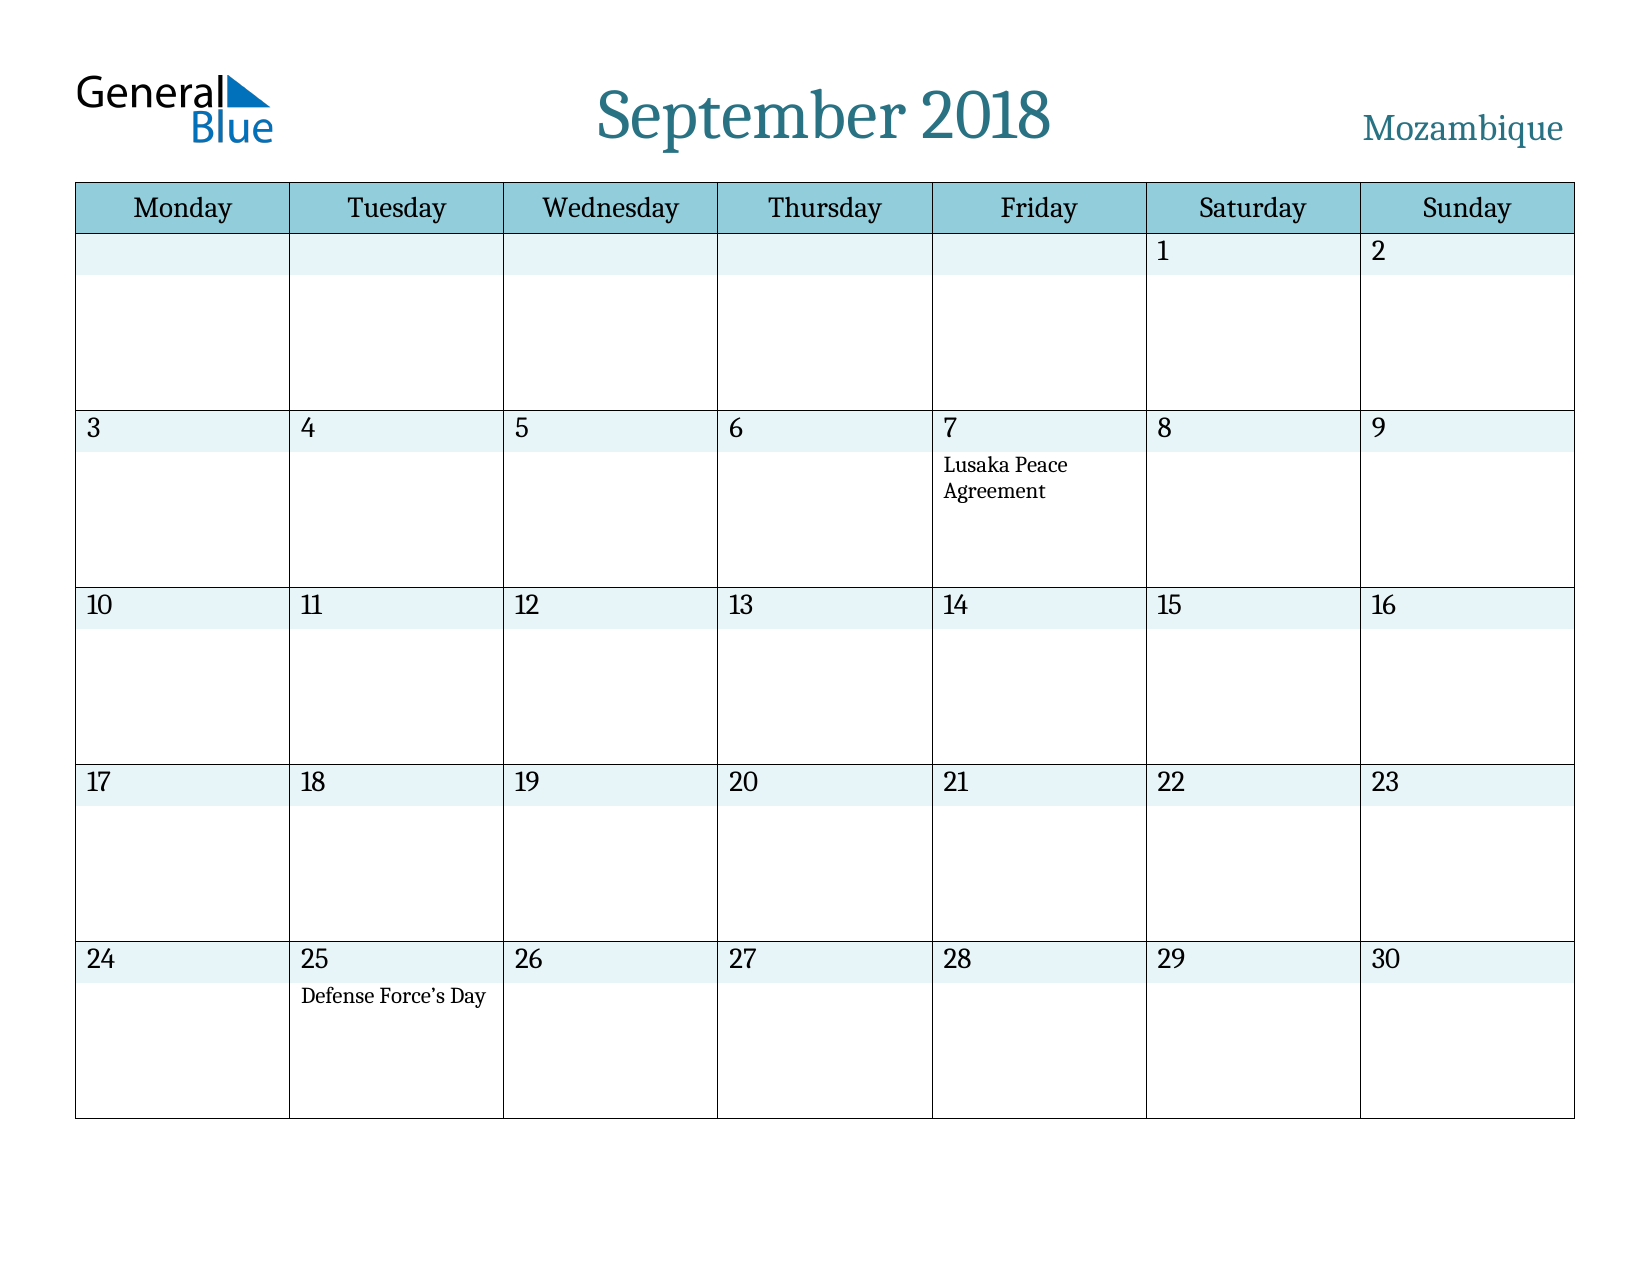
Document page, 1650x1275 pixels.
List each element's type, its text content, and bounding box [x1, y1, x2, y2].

table_cell [504, 234, 717, 275]
table_cell [1361, 806, 1574, 941]
table_cell [718, 452, 932, 587]
table_cell 3 [76, 411, 289, 452]
table_cell [76, 275, 289, 410]
table_cell [718, 275, 932, 410]
table_header September 2018 [504, 75, 1146, 182]
table_cell [76, 629, 289, 764]
table_cell Thursday [718, 183, 932, 233]
table_cell 14 [933, 588, 1146, 629]
table_cell Wednesday [504, 183, 717, 233]
table_cell 26 [504, 942, 717, 983]
table_cell [290, 452, 503, 587]
table_cell Monday [76, 183, 289, 233]
table_cell 13 [718, 588, 932, 629]
picture [77, 75, 273, 143]
table_cell [290, 629, 503, 764]
table_cell [718, 983, 932, 1118]
table_cell [933, 806, 1146, 941]
table_cell [1147, 629, 1360, 764]
table_cell Sunday [1361, 183, 1574, 233]
table_cell [504, 629, 717, 764]
table_cell [76, 806, 289, 941]
table_cell [290, 806, 503, 941]
table_cell 5 [504, 411, 717, 452]
table_cell [933, 983, 1146, 1118]
table_cell [1361, 983, 1574, 1118]
table_cell 30 [1361, 942, 1574, 983]
table_cell [76, 234, 289, 275]
table_cell 20 [718, 765, 932, 806]
table_cell 29 [1147, 942, 1360, 983]
table_cell 4 [290, 411, 503, 452]
table_cell 17 [76, 765, 289, 806]
table_cell 9 [1361, 411, 1574, 452]
table_cell [76, 983, 289, 1118]
table_cell [76, 452, 289, 587]
table_cell [1147, 983, 1360, 1118]
table_cell Lusaka Peace Agreement [933, 452, 1146, 587]
table_cell Friday [933, 183, 1146, 233]
table_cell [718, 629, 932, 764]
table_cell 25 [290, 942, 503, 983]
table_cell Defense Force’s Day [290, 983, 503, 1118]
table_cell 21 [933, 765, 1146, 806]
table_cell [290, 275, 503, 410]
table_cell Saturday [1147, 183, 1360, 233]
table_cell [1147, 452, 1360, 587]
table_cell [1361, 629, 1574, 764]
table_cell 7 [933, 411, 1146, 452]
table_cell 23 [1361, 765, 1574, 806]
table_cell [1147, 806, 1360, 941]
table_cell [1147, 275, 1360, 410]
table_cell 12 [504, 588, 717, 629]
table_cell [504, 983, 717, 1118]
table_cell 16 [1361, 588, 1574, 629]
table_cell [504, 275, 717, 410]
table_cell [718, 234, 932, 275]
table_cell 8 [1147, 411, 1360, 452]
table_cell 11 [290, 588, 503, 629]
table_cell 15 [1147, 588, 1360, 629]
table_cell [1361, 452, 1574, 587]
table_header Mozambique [1146, 75, 1574, 182]
table_cell 6 [718, 411, 932, 452]
table_cell [933, 629, 1146, 764]
table_cell [718, 806, 932, 941]
table_cell Tuesday [290, 183, 503, 233]
table_cell [504, 452, 717, 587]
table_cell 28 [933, 942, 1146, 983]
table_cell 19 [504, 765, 717, 806]
table_cell 27 [718, 942, 932, 983]
table_cell 10 [76, 588, 289, 629]
table_cell [933, 234, 1146, 275]
table_cell 18 [290, 765, 503, 806]
table_header [76, 75, 503, 182]
table_cell [504, 806, 717, 941]
table_cell 2 [1361, 234, 1574, 275]
table_cell 24 [76, 942, 289, 983]
table_cell 22 [1147, 765, 1360, 806]
table_cell [290, 234, 503, 275]
table_cell 1 [1147, 234, 1360, 275]
table_cell [933, 275, 1146, 410]
table_cell [1361, 275, 1574, 410]
